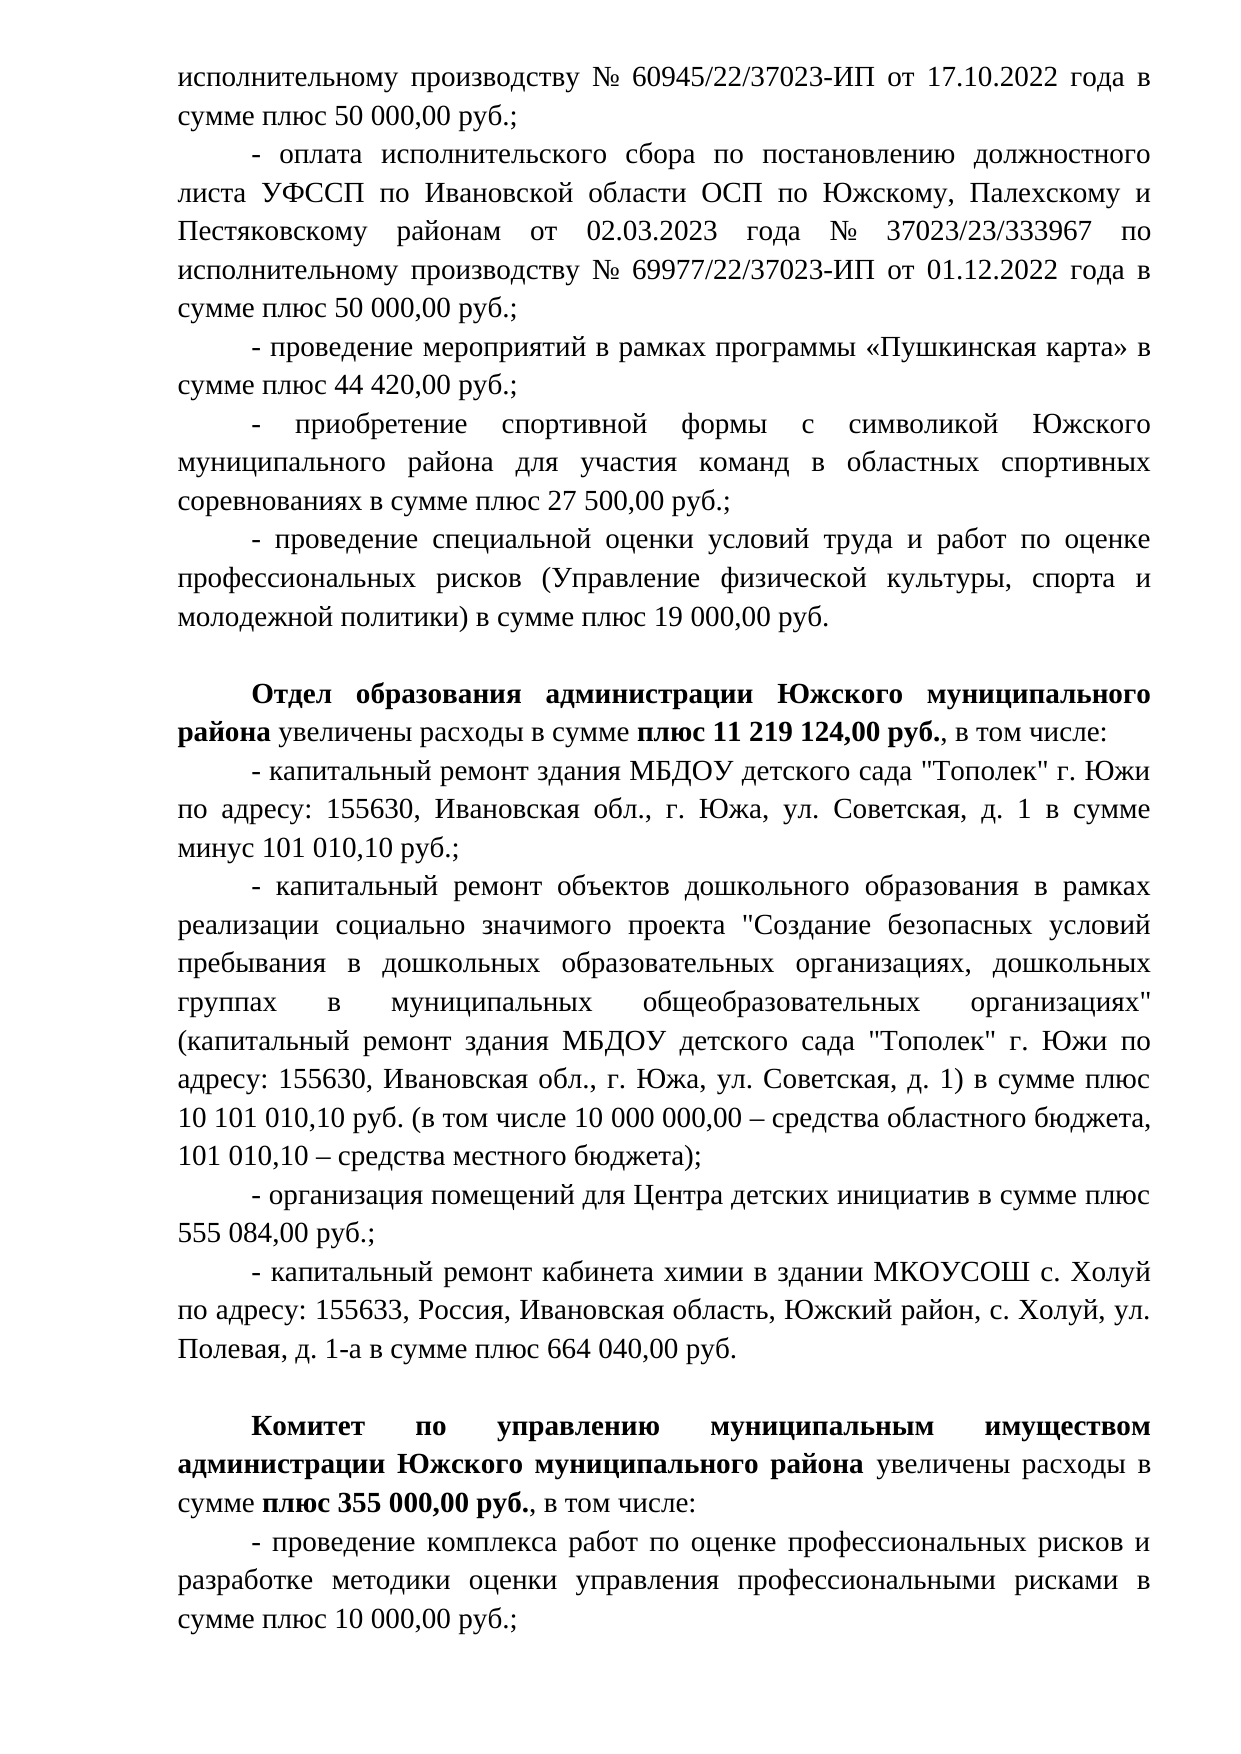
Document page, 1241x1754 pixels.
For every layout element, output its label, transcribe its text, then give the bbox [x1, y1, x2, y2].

text - проведение специальной оценки условий труда и работ по оценке профессиональных рисков (Управление физической культуры, спорта и молодежной политики) в сумме плюс 19 000,00 руб. [177, 522, 1152, 632]
text Отдел образования администрации Южского муниципального района увеличены расходы в сумме плюс 11 219 124,00 руб., в том числе: [177, 676, 1152, 748]
text - проведение комплекса работ по оценке профессиональных рисков и разработке методики оценки управления профессиональными рисками в сумме плюс 10 000,00 руб.; [177, 1524, 1152, 1634]
text - капитальный ремонт объектов дошкольного образования в рамках реализации социально значимого проекта "Создание безопасных условий пребывания в дошкольных образовательных организациях, дошкольных группах в муниципальных общеобразовательных организациях" (капитальный ремонт здания МБДОУ детского сада "Тополек" г. Южи по адресу: 155630, Ивановская обл., г. Южа, ул. Советская, д. 1) в сумме плюс 10 101 010,10 руб. (в том числе 10 000 000,00 – средства областного бюджета, 101 010,10 – средства местного бюджета); [177, 868, 1152, 1172]
text - капитальный ремонт кабинета химии в здании МКОУСОШ с. Холуй по адресу: 155633, Россия, Ивановская область, Южский район, с. Холуй, ул. Полевая, д. 1-а в сумме плюс 664 040,00 руб. [177, 1254, 1152, 1364]
text Комитет по управлению муниципальным имуществом администрации Южского муниципального района увеличены расходы в сумме плюс 355 000,00 руб., в том числе: [177, 1408, 1152, 1519]
text - проведение мероприятий в рамках программы «Пушкинская карта» в сумме плюс 44 420,00 руб.; [177, 329, 1152, 401]
text - капитальный ремонт здания МБДОУ детского сада "Тополек" г. Южи по адресу: 155630, Ивановская обл., г. Южа, ул. Советская, д. 1 в сумме минус 101 010,10 руб.; [177, 753, 1152, 863]
text - организация помещений для Центра детских инициатив в сумме плюс 555 084,00 руб.; [177, 1177, 1152, 1249]
text - приобретение спортивной формы с символикой Южского муниципального района для участия команд в областных спортивных соревнованиях в сумме плюс 27 500,00 руб.; [177, 406, 1152, 517]
text - оплата исполнительского сбора по постановлению должностного листа УФССП по Ивановской области ОСП по Южскому, Палехскому и Пестяковскому районам от 02.03.2023 года № 37023/23/333967 по исполнительному производству № 69977/22/37023-ИП от 01.12.2022 года в сумме плюс 50 000,00 руб.; [177, 136, 1152, 324]
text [177, 59, 1152, 131]
